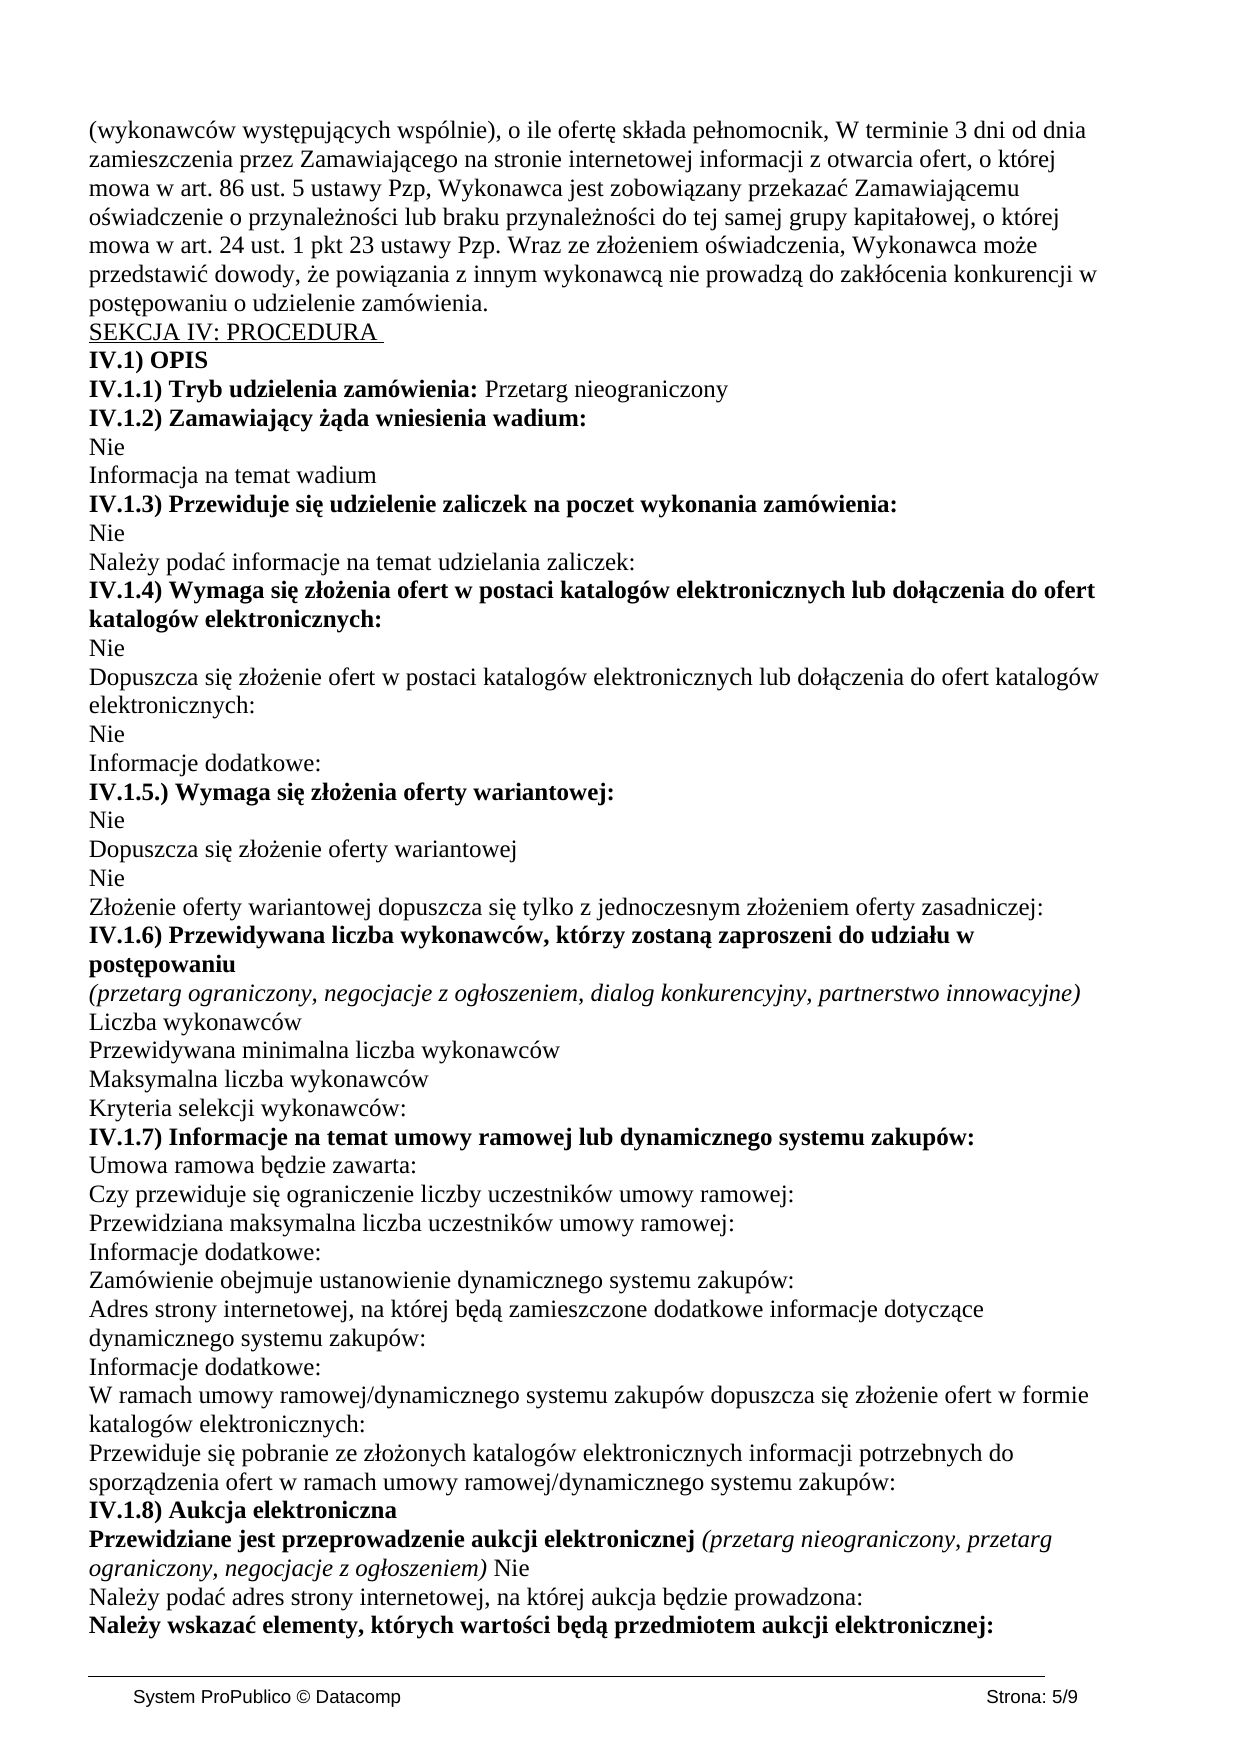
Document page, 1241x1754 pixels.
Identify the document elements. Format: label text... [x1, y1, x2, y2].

text Nie Informacja na temat wadium IV.1.3) Przewiduje się udzielenie zaliczek na poczet wykonania zamówienia: [89, 432, 1122, 518]
text SEKCJA IV: PROCEDURA [89, 317, 1122, 345]
text IV.1) OPIS IV.1.1) Tryb udzielenia zamówienia: Przetarg nieograniczony IV.1.2) Zamawiający żąda wniesienia wadium: [89, 345, 1122, 432]
text Nie Należy podać informacje na temat udzielania zaliczek: IV.1.4) Wymaga się złożenia ofert w postaci katalogów elektronicznych lub dołączenia do ofert katalogów elektronicznych: [89, 518, 1122, 633]
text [89, 1150, 1122, 1639]
text Nie Dopuszcza się złożenie ofert w postaci katalogów elektronicznych lub dołączenia do ofert katalogów elektronicznych: Nie Informacje dodatkowe: IV.1.5.) Wymaga się złożenia oferty wariantowej: [89, 633, 1122, 805]
text Nie Dopuszcza się złożenie oferty wariantowej Nie Złożenie oferty wariantowej dopuszcza się tylko z jednoczesnym złożeniem oferty zasadniczej: IV.1.6) Przewidywana liczba wykonawców, którzy zostaną zaproszeni do udziału w postępowaniu (przetarg ograniczony, negocjacje z ogłoszeniem, dialog konkurencyjny, partnerstwo innowacyjne) [89, 805, 1122, 1007]
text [89, 115, 1122, 317]
text Liczba wykonawców Przewidywana minimalna liczba wykonawców Maksymalna liczba wykonawców Kryteria selekcji wykonawców: IV.1.7) Informacje na temat umowy ramowej lub dynamicznego systemu zakupów: [89, 1007, 1122, 1150]
